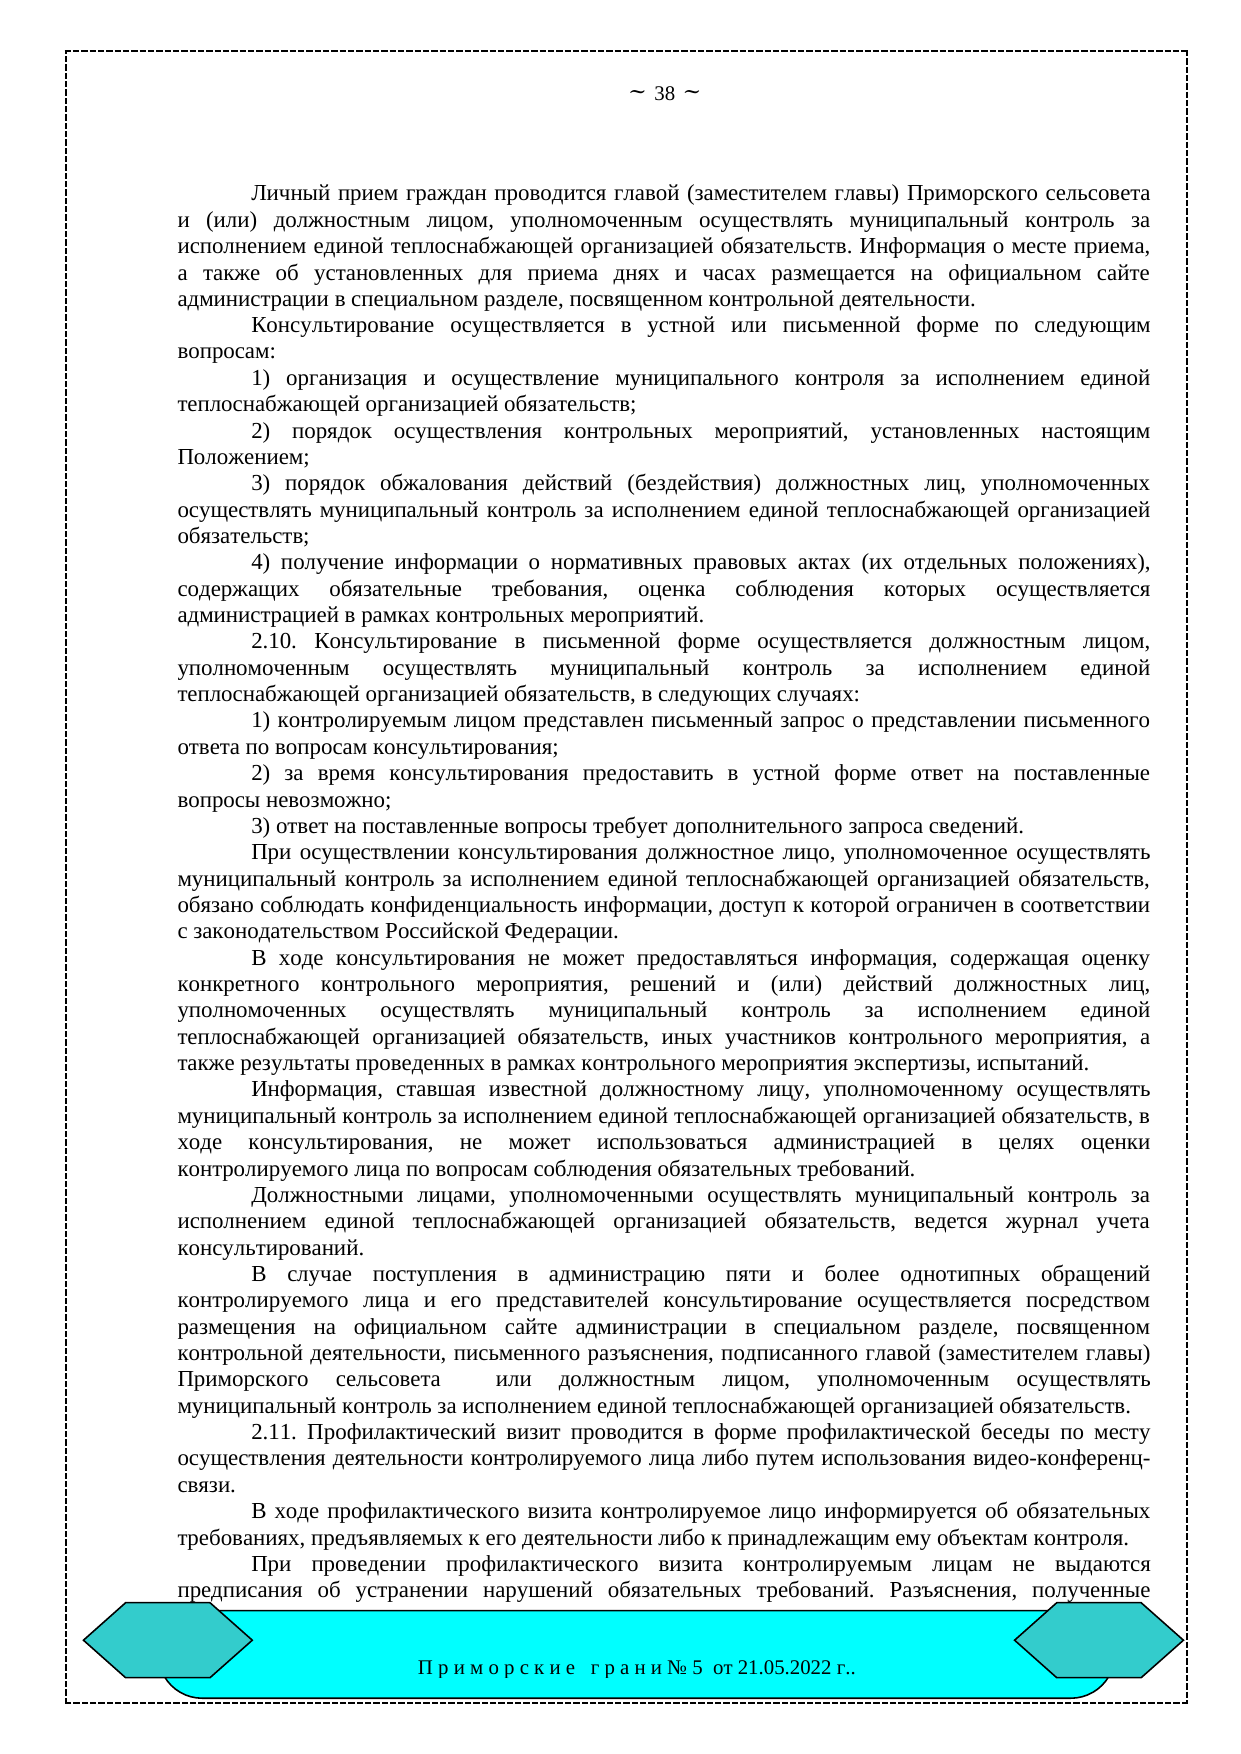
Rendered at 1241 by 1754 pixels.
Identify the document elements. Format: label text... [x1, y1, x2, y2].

text 1) контролируемым лицом представлен письменный запрос о представлении письменного ответа по вопросам консультирования; [177, 707, 1152, 759]
text В ходе консультирования не может предоставляться информация, содержащая оценку конкретного контрольного мероприятия, решений и (или) действий должностных лиц, уполномоченных осуществлять муниципальный контроль за исполнением единой теплоснабжающей организацией обязательств, иных участников контрольного мероприятия, а также результаты проведенных в рамках контрольного мероприятия экспертизы, испытаний. [177, 944, 1152, 1076]
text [177, 1550, 1152, 1603]
text 2.11. Профилактический визит проводится в форме профилактической беседы по месту осуществления деятельности контролируемого лица либо путем использования видео-конференц-связи. [177, 1418, 1152, 1497]
text 2) за время консультирования предоставить в устной форме ответ на поставленные вопросы невозможно; [177, 759, 1152, 812]
text Консультирование осуществляется в устной или письменной форме по следующим вопросам: [177, 311, 1152, 364]
text 3) ответ на поставленные вопросы требует дополнительного запроса сведений. [177, 812, 1152, 838]
text В случае поступления в администрацию пяти и более однотипных обращений контролируемого лица и его представителей консультирование осуществляется посредством размещения на официальном сайте администрации в специальном разделе, посвященном контрольной деятельности, письменного разъяснения, подписанного главой (заместителем главы) Приморского сельсовета или должностным лицом, уполномоченным осуществлять муниципальный контроль за исполнением единой теплоснабжающей организацией обязательств. [177, 1260, 1152, 1418]
text При осуществлении консультирования должностное лицо, уполномоченное осуществлять муниципальный контроль за исполнением единой теплоснабжающей организацией обязательств, обязано соблюдать конфиденциальность информации, доступ к которой ограничен в соответствии с законодательством Российской Федерации. [177, 838, 1152, 944]
text 2.10. Консультирование в письменной форме осуществляется должностным лицом, уполномоченным осуществлять муниципальный контроль за исполнением единой теплоснабжающей организацией обязательств, в следующих случаях: [177, 627, 1152, 707]
text 4) получение информации о нормативных правовых актах (их отдельных положениях), содержащих обязательные требования, оценка соблюдения которых осуществляется администрацией в рамках контрольных мероприятий. [177, 548, 1152, 627]
text Информация, ставшая известной должностному лицу, уполномоченному осуществлять муниципальный контроль за исполнением единой теплоснабжающей организацией обязательств, в ходе консультирования, не может использоваться администрацией в целях оценки контролируемого лица по вопросам соблюдения обязательных требований. [177, 1076, 1152, 1181]
text 3) порядок обжалования действий (бездействия) должностных лиц, уполномоченных осуществлять муниципальный контроль за исполнением единой теплоснабжающей организацией обязательств; [177, 469, 1152, 548]
text 1) организация и осуществление муниципального контроля за исполнением единой теплоснабжающей организацией обязательств; [177, 364, 1152, 417]
text В ходе профилактического визита контролируемое лицо информируется об обязательных требованиях, предъявляемых к его деятельности либо к принадлежащим ему объектам контроля. [177, 1497, 1152, 1550]
text Должностными лицами, уполномоченными осуществлять муниципальный контроль за исполнением единой теплоснабжающей организацией обязательств, ведется журнал учета консультирований. [177, 1181, 1152, 1260]
text 2) порядок осуществления контрольных мероприятий, установленных настоящим Положением; [177, 417, 1152, 469]
text Личный прием граждан проводится главой (заместителем главы) Приморского сельсовета и (или) должностным лицом, уполномоченным осуществлять муниципальный контроль за исполнением единой теплоснабжающей организацией обязательств. Информация о месте приема, а также об установленных для приема днях и часах размещается на официальном сайте администрации в специальном разделе, посвященном контрольной деятельности. [177, 179, 1152, 311]
